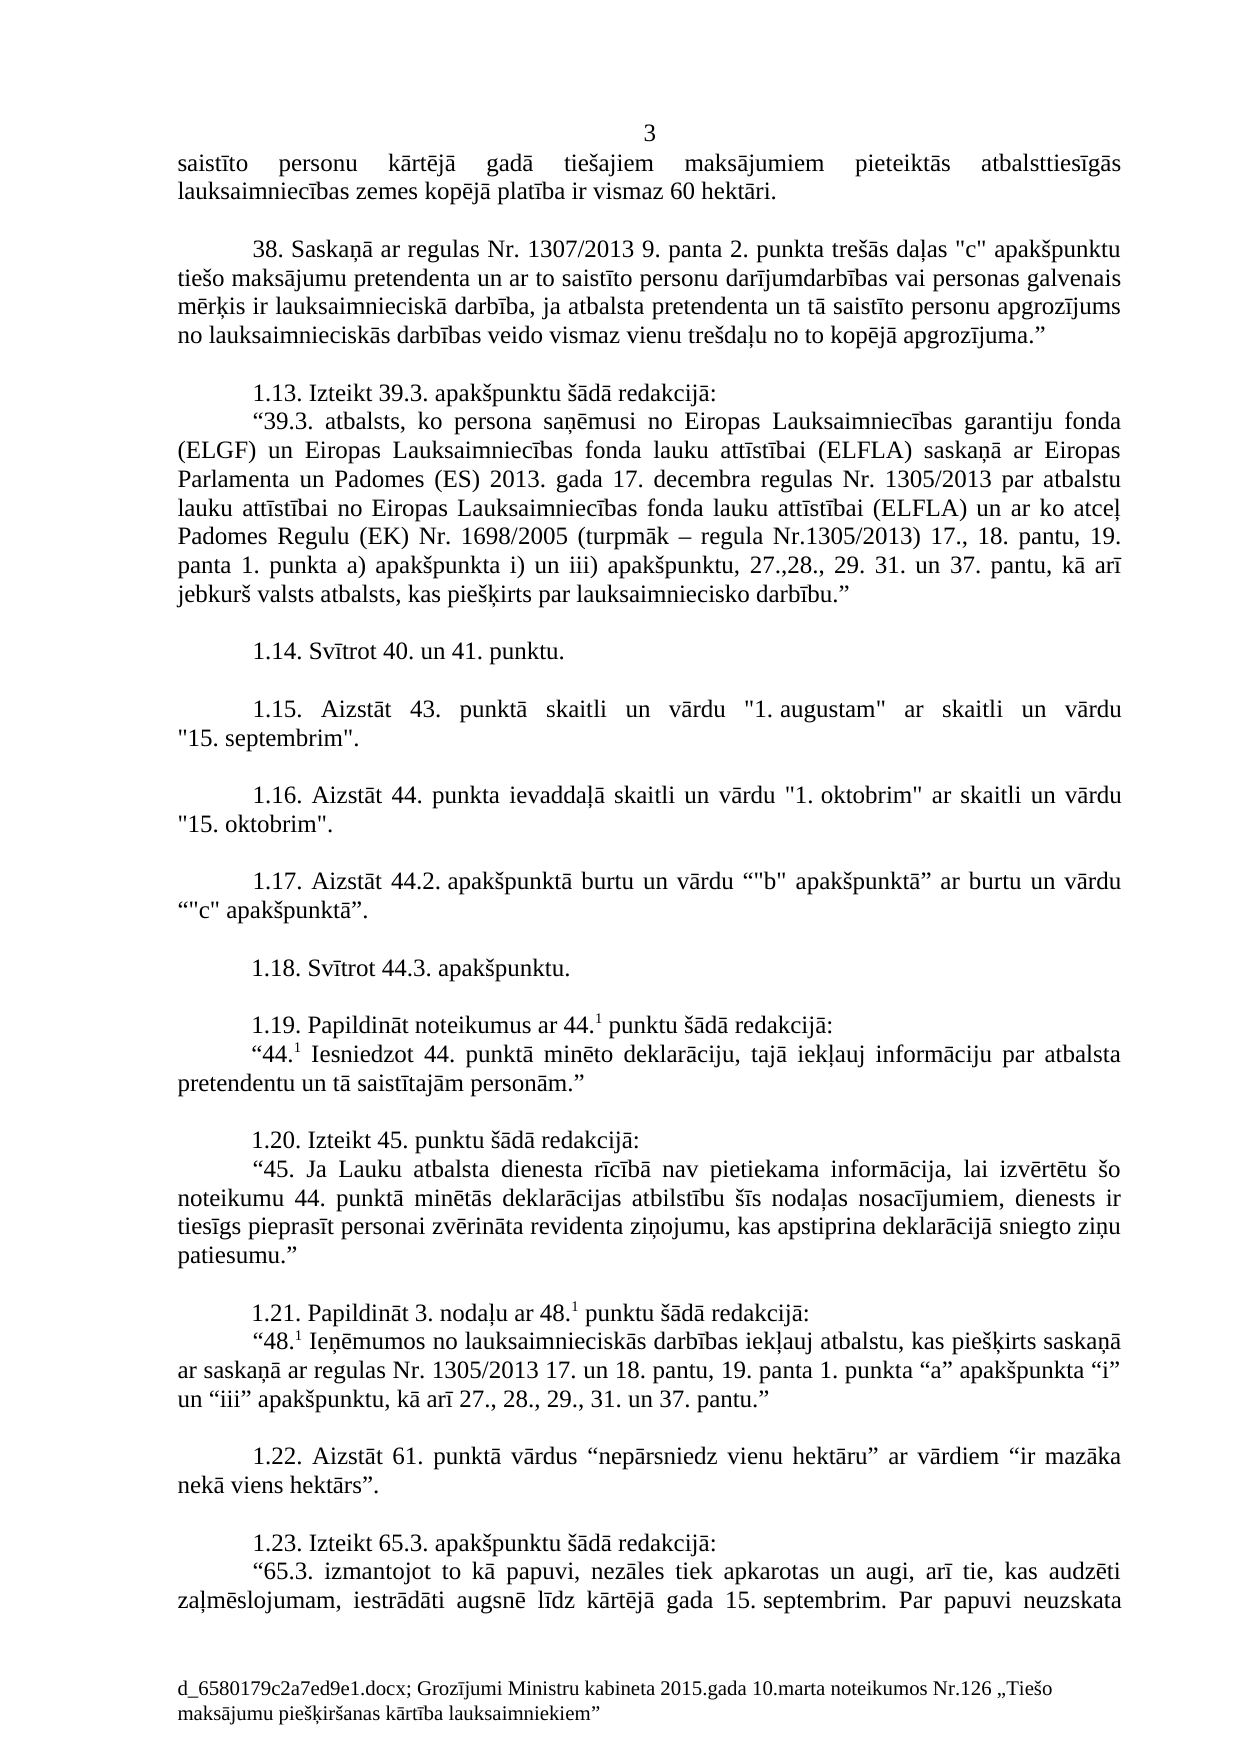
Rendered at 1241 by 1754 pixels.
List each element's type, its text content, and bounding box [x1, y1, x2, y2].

text 1.16. Aizstāt 44. punkta ievaddaļā skaitli un vārdu "1. oktobrim" ar skaitli un vārdu "15. oktobrim". [177, 780, 1122, 838]
text 1.13. Izteikt 39.3. apakšpunktu šādā redakcijā: [252, 378, 1122, 406]
text 1.18. Svītrot 44.3. apakšpunktu. [251, 953, 1122, 981]
text 1.23. Izteikt 65.3. apakšpunktu šādā redakcijā: [177, 1528, 1122, 1556]
text “39.3. atbalsts, ko persona saņēmusi no Eiropas Lauksaimniecības garantiju fonda (ELGF) un Eiropas Lauksaimniecības fonda lauku attīstībai (ELFLA) saskaņā ar Eiropas Parlamenta un Padomes (ES) 2013. gada 17. decembra regulas Nr. 1305/2013 par atbalstu lauku attīstībai no Eiropas Lauksaimniecības fonda lauku attīstībai (ELFLA) un ar ko atceļ Padomes Regulu (EK) Nr. 1698/2005 (turpmāk – regula Nr.1305/2013) 17., 18. pantu, 19. panta 1. punkta a) apakšpunkta i) un iii) apakšpunktu, 27.,28., 29. 31. un 37. pantu, kā arī jebkurš valsts atbalsts, kas piešķirts par lauksaimniecisko darbību.” [177, 406, 1122, 608]
text 1.17. Aizstāt 44.2. apakšpunktā burtu un vārdu “"b" apakšpunktā” ar burtu un vārdu “"c" apakšpunktā”. [177, 866, 1122, 924]
text “44.1 Iesniedzot 44. punktā minēto deklarāciju, tajā iekļauj informāciju par atbalsta pretendentu un tā saistītajām personām.” [177, 1039, 1122, 1096]
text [177, 1556, 1122, 1614]
text “45. Ja Lauku atbalsta dienesta rīcībā nav pietiekama informācija, lai izvērtētu šo noteikumu 44. punktā minētās deklarācijas atbilstību šīs nodaļas nosacījumiem, dienests ir tiesīgs pieprasīt personai zvērināta revidenta ziņojumu, kas apstiprina deklarācijā sniegto ziņu patiesumu.” [177, 1154, 1122, 1269]
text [177, 148, 1122, 205]
text 1.15. Aizstāt 43. punktā skaitli un vārdu "1. augustam" ar skaitli un vārdu "15. septembrim". [177, 694, 1122, 751]
text “48.1 Ieņēmumos no lauksaimnieciskās darbības iekļauj atbalstu, kas piešķirts saskaņā ar saskaņā ar regulas Nr. 1305/2013 17. un 18. pantu, 19. panta 1. punkta “a” apakšpunkta “i” un “iii” apakšpunktu, kā arī 27., 28., 29., 31. un 37. pantu.” [177, 1326, 1122, 1413]
text 1.20. Izteikt 45. punktu šādā redakcijā: [251, 1125, 1122, 1154]
text 1.21. Papildināt 3. nodaļu ar 48.1 punktu šādā redakcijā: [251, 1298, 1122, 1326]
text 1.22. Aizstāt 61. punktā vārdus “nepārsniedz vienu hektāru” ar vārdiem “ir mazāka nekā viens hektārs”. [177, 1441, 1122, 1499]
text 1.14. Svītrot 40. un 41. punktu. [252, 636, 1122, 665]
text 38. Saskaņā ar regulas Nr. 1307/2013 9. panta 2. punkta trešās daļas "c" apakšpunktu tiešo maksājumu pretendenta un ar to saistīto personu darījumdarbības vai personas galvenais mērķis ir lauksaimnieciskā darbība, ja atbalsta pretendenta un tā saistīto personu apgrozījums no lauksaimnieciskās darbības veido vismaz vienu trešdaļu no to kopējā apgrozījuma.” [177, 234, 1122, 349]
text 1.19. Papildināt noteikumus ar 44.1 punktu šādā redakcijā: [251, 1010, 1122, 1039]
